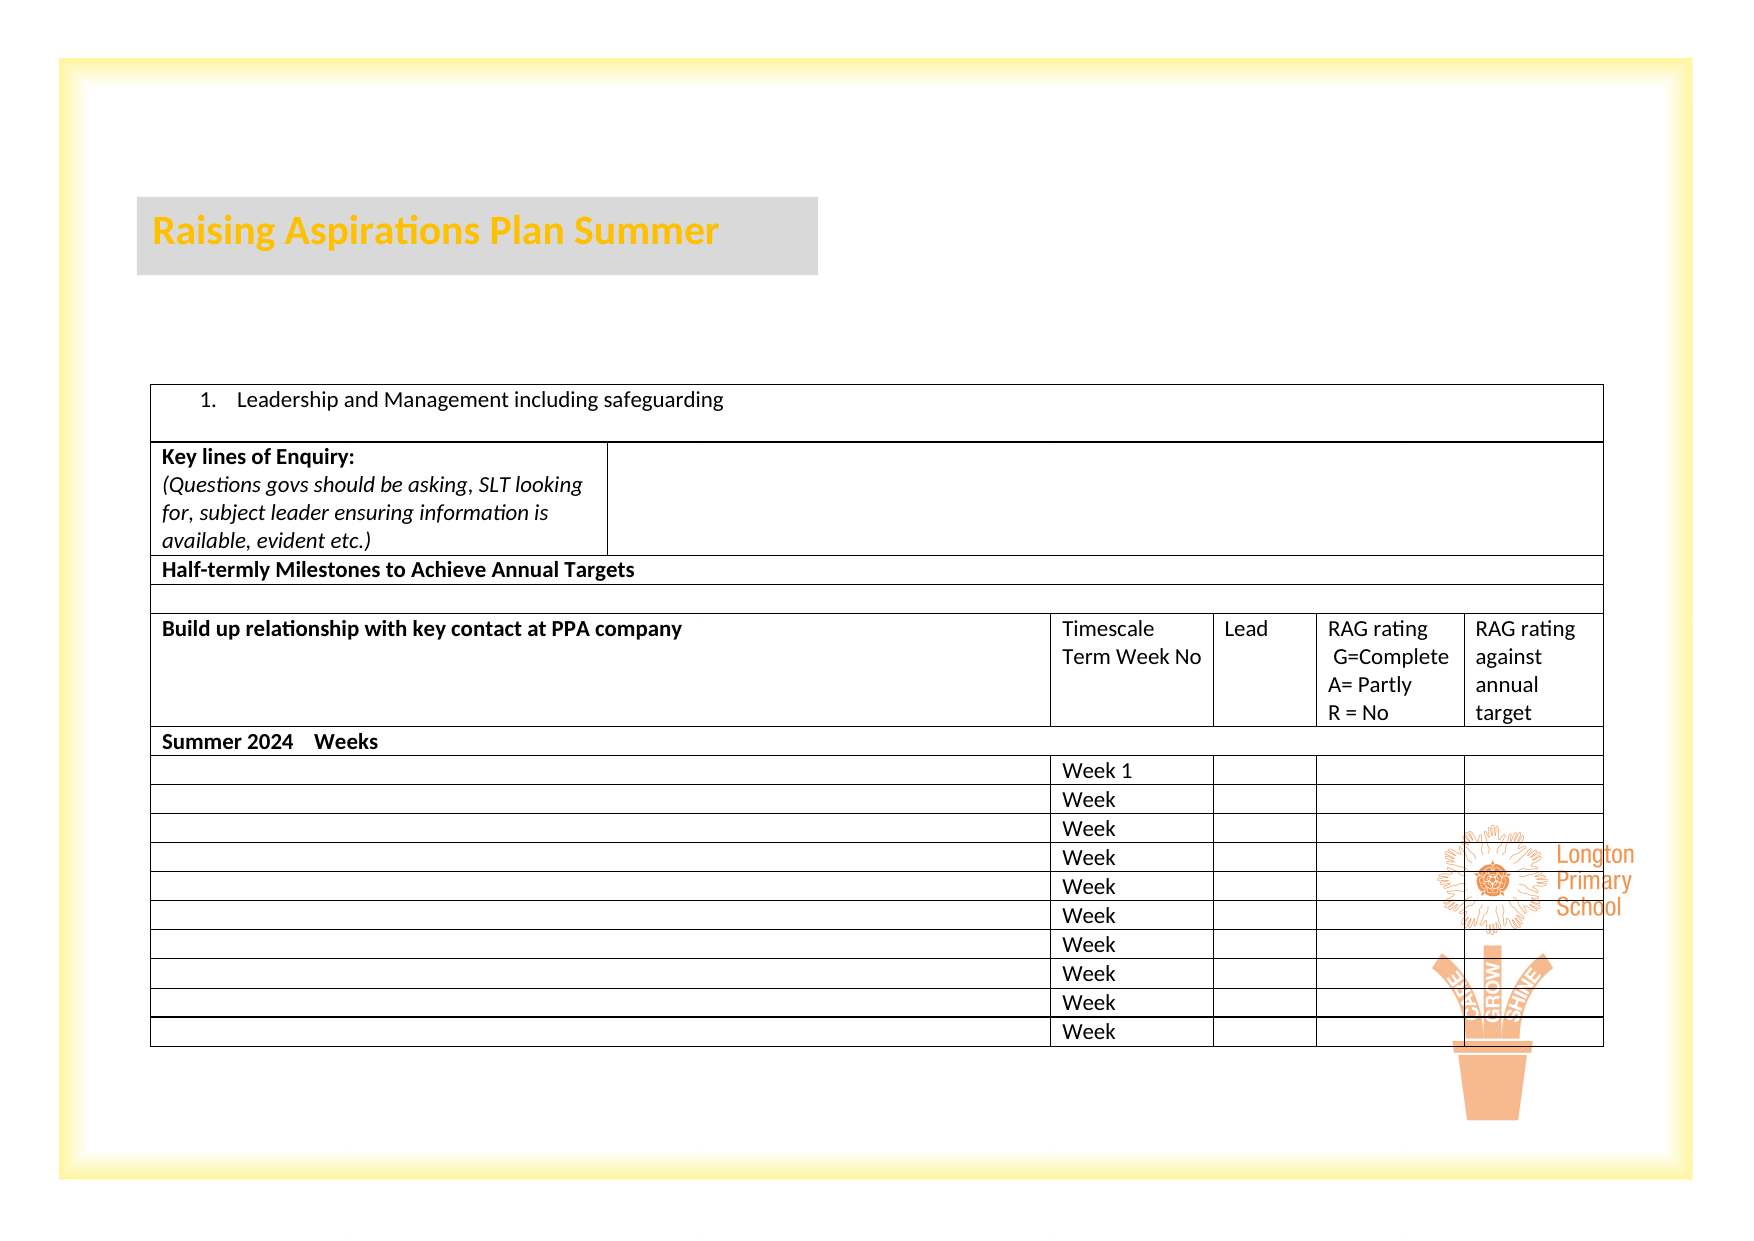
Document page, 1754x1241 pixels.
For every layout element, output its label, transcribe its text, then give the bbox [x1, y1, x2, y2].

table_cell [151, 901, 1050, 929]
table_cell [1465, 959, 1603, 987]
table_cell [1214, 1018, 1316, 1046]
table_cell [151, 989, 1050, 1016]
table_cell Week [1051, 814, 1213, 842]
table_cell [1214, 872, 1316, 900]
table_cell [151, 843, 1050, 871]
table_cell Lead [1214, 614, 1316, 726]
table_cell [1317, 1018, 1464, 1046]
table_cell Half-termly Milestones to Achieve Annual Targets [151, 556, 1603, 584]
table_cell [1317, 901, 1464, 929]
table_cell [1465, 756, 1603, 784]
table_cell [1214, 959, 1316, 987]
table_cell [1317, 959, 1464, 987]
table_cell Timescale Term Week No [1051, 614, 1213, 726]
table_cell [151, 814, 1050, 842]
table_cell [1465, 843, 1603, 871]
table_cell [151, 959, 1050, 987]
table_cell Week [1051, 843, 1213, 871]
table_cell Week [1051, 959, 1213, 987]
table_header Leadership and Management including safeguarding [151, 385, 1603, 441]
table_cell [1465, 930, 1603, 958]
table_cell Summer 2024 Weeks [151, 727, 1603, 755]
picture [0, 0, 1751, 1238]
table_cell [1465, 1018, 1603, 1046]
table_cell [151, 872, 1050, 900]
table_cell [151, 1018, 1050, 1046]
table_cell Week 1 [1051, 756, 1213, 784]
table_cell [151, 585, 1603, 613]
table_cell [1465, 989, 1603, 1016]
table_cell [1214, 843, 1316, 871]
table_cell Week [1051, 1018, 1213, 1046]
table_cell [1465, 872, 1603, 900]
table_cell [1214, 785, 1316, 813]
table_cell [1214, 756, 1316, 784]
table_cell RAG rating G=Complete A= Partly R = No [1317, 614, 1464, 726]
table_cell Week [1051, 872, 1213, 900]
table_cell Week [1051, 930, 1213, 958]
table_cell Build up relationship with key contact at PPA company [151, 614, 1050, 726]
table_cell [1317, 872, 1464, 900]
table_cell [151, 930, 1050, 958]
table_cell [1317, 756, 1464, 784]
table_cell [1317, 814, 1464, 842]
table_cell [608, 443, 1603, 554]
table_cell RAG rating against annual target [1465, 614, 1603, 726]
table_cell [1465, 901, 1603, 929]
table_cell [1317, 989, 1464, 1016]
table_cell [1465, 814, 1603, 842]
table_cell [151, 785, 1050, 813]
table_cell [1214, 814, 1316, 842]
table_cell [1214, 989, 1316, 1016]
table_cell Week [1051, 785, 1213, 813]
table_cell [1214, 901, 1316, 929]
table_cell [1317, 930, 1464, 958]
table_cell [1317, 785, 1464, 813]
table_cell [1317, 843, 1464, 871]
table_cell Key lines of Enquiry: (Questions govs should be asking, SLT looking for, subject leader ensuring information is available, evident etc.) [151, 443, 607, 554]
table_cell Week [1051, 901, 1213, 929]
table_cell [1214, 930, 1316, 958]
table_cell [1465, 785, 1603, 813]
table_cell Week [1051, 989, 1213, 1016]
table_cell [151, 756, 1050, 784]
